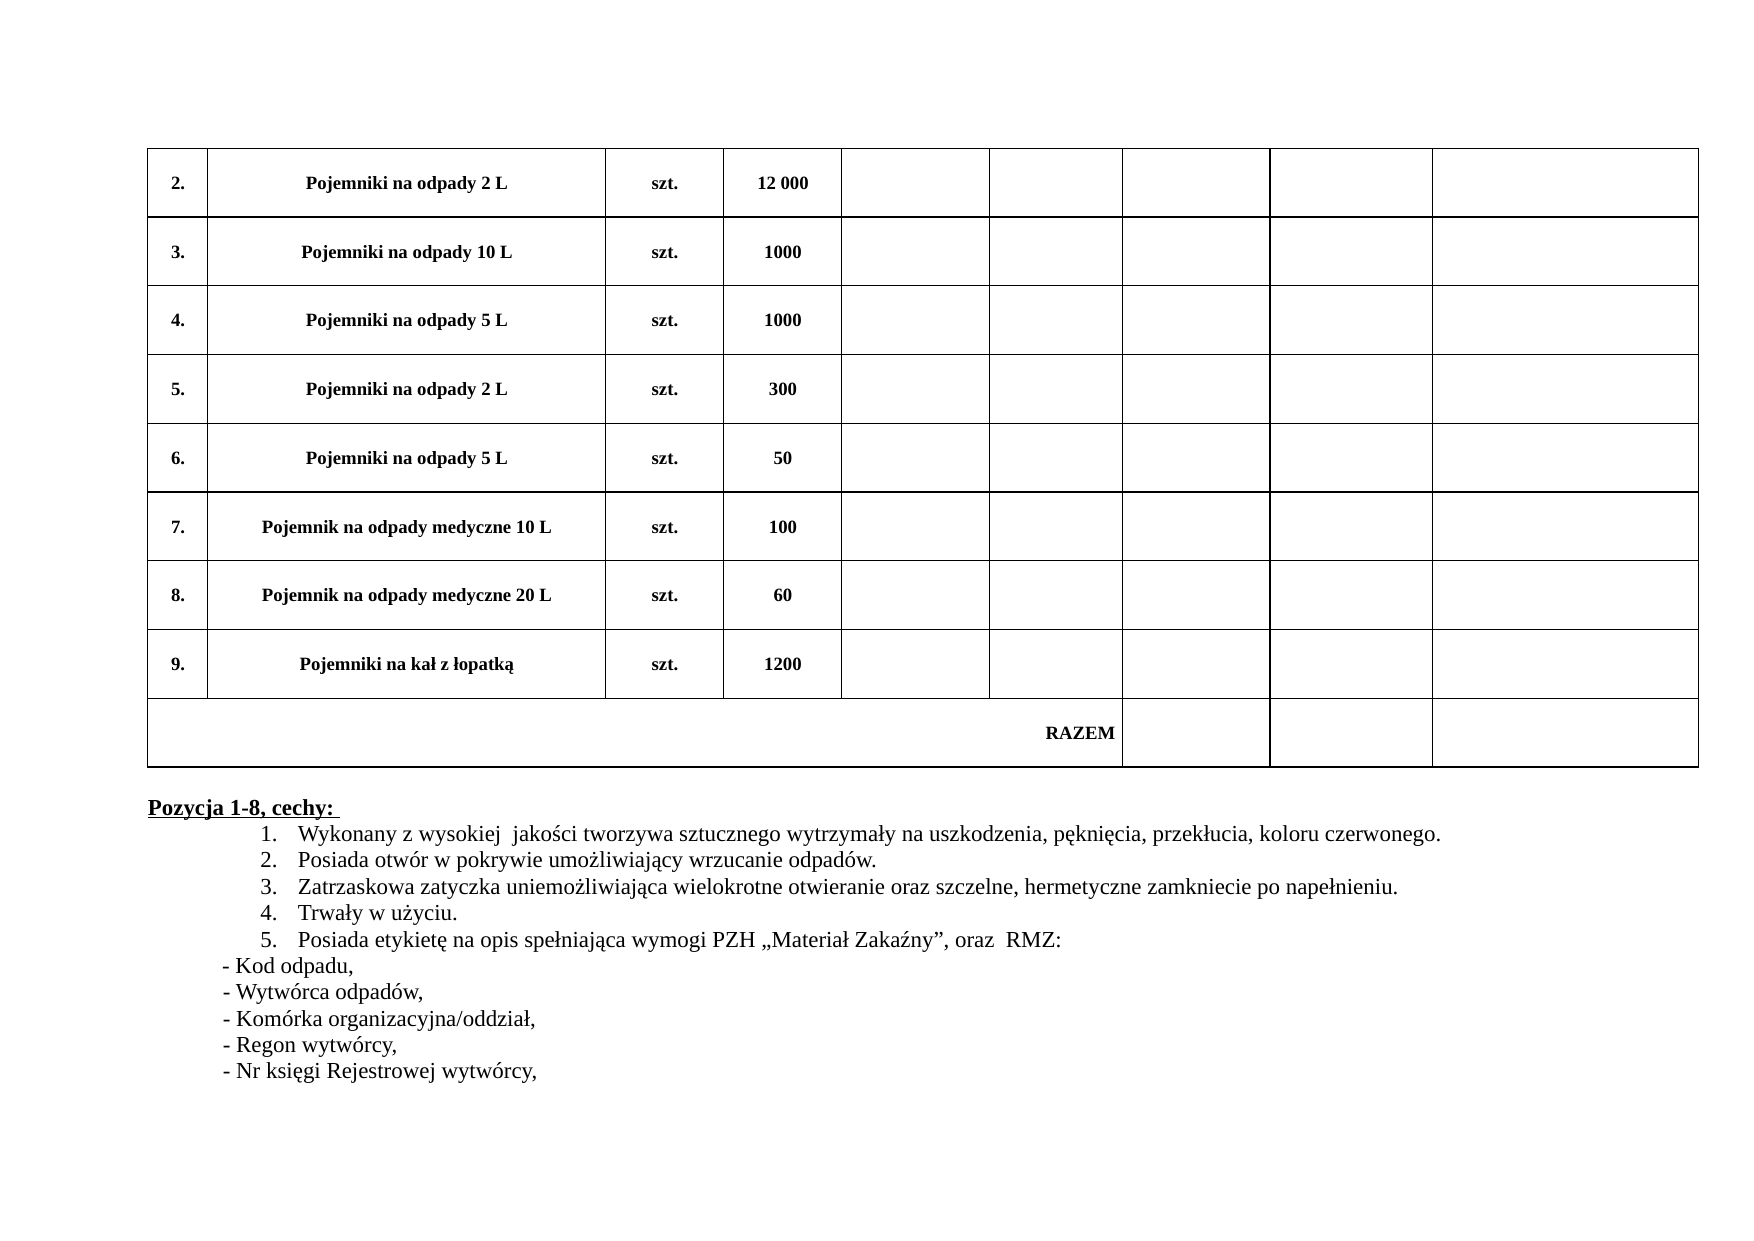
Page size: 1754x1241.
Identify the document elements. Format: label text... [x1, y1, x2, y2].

table_cell 60 [724, 561, 841, 629]
table_cell Pojemniki na odpady 5 L [208, 286, 605, 354]
table_cell [842, 149, 989, 216]
table_cell szt. [606, 286, 723, 354]
table_cell Pojemniki na odpady 5 L [208, 424, 605, 491]
table_cell Pojemniki na odpady 10 L [208, 218, 605, 285]
table_cell szt. [606, 355, 723, 423]
table_cell [1123, 286, 1269, 354]
table_cell [1433, 355, 1698, 423]
table_cell [842, 493, 989, 560]
table_cell [990, 493, 1122, 560]
table_cell [842, 355, 989, 423]
table_cell szt. [606, 630, 723, 698]
table_cell 4. [148, 286, 207, 354]
text - Wytwórca odpadów, [223, 978, 1606, 1005]
table_cell [1123, 218, 1269, 285]
table_cell [1433, 630, 1698, 698]
table_cell 1200 [724, 630, 841, 698]
table_cell [842, 424, 989, 491]
table_cell 1000 [724, 218, 841, 285]
table_cell [842, 218, 989, 285]
table_cell [1433, 286, 1698, 354]
table_cell [990, 218, 1122, 285]
table_cell [842, 630, 989, 698]
table_cell 8. [148, 561, 207, 629]
table_cell Pojemnik na odpady medyczne 10 L [208, 493, 605, 560]
table_cell 300 [724, 355, 841, 423]
text - Nr księgi Rejestrowej wytwórcy, [223, 1057, 1606, 1084]
text Pozycja 1-8, cechy: [148, 794, 1606, 820]
text - Komórka organizacyjna/oddział, [223, 1005, 1606, 1031]
table_cell [990, 149, 1122, 216]
table_cell [1123, 355, 1269, 423]
list Posiada etykietę na opis spełniająca wymogi PZH „Materiał Zakaźny”, oraz RMZ: [260, 926, 1606, 952]
table_cell [1123, 149, 1269, 216]
text - Kod odpadu, [148, 952, 1606, 978]
table_cell [1433, 493, 1698, 560]
table_cell [1123, 493, 1269, 560]
table_cell [1271, 355, 1432, 423]
table_cell [1123, 699, 1269, 766]
table_cell 12 000 [724, 149, 841, 216]
table_cell [1271, 286, 1432, 354]
table_cell [1123, 630, 1269, 698]
table_cell 100 [724, 493, 841, 560]
table_cell 6. [148, 424, 207, 491]
table_cell 50 [724, 424, 841, 491]
table_cell [990, 561, 1122, 629]
table_cell 7. [148, 493, 207, 560]
table_cell 2. [148, 149, 207, 216]
table_cell [1123, 424, 1269, 491]
table_cell [1271, 630, 1432, 698]
table_cell [1433, 424, 1698, 491]
table_cell Pojemniki na odpady 2 L [208, 149, 605, 216]
table_cell [1433, 699, 1698, 766]
table_cell [1271, 149, 1432, 216]
table_cell [1271, 218, 1432, 285]
table_cell [842, 286, 989, 354]
table_cell 3. [148, 218, 207, 285]
table_cell [1271, 493, 1432, 560]
table_cell [990, 424, 1122, 491]
table_cell 1000 [724, 286, 841, 354]
list Wykonany z wysokiej jakości tworzywa sztucznego wytrzymały na uszkodzenia, pęknięcia, przekłucia, koloru czerwonego. [260, 820, 1606, 847]
list Trwały w użyciu. [260, 899, 1606, 926]
text - Regon wytwórcy, [223, 1031, 1606, 1057]
table_cell 5. [148, 355, 207, 423]
table_cell szt. [606, 149, 723, 216]
table_cell RAZEM [148, 699, 1122, 766]
list Posiada otwór w pokrywie umożliwiający wrzucanie odpadów. [260, 847, 1606, 873]
table_cell [842, 561, 989, 629]
list Zatrzaskowa zatyczka uniemożliwiająca wielokrotne otwieranie oraz szczelne, hermetyczne zamkniecie po napełnieniu. [260, 873, 1606, 899]
table_cell Pojemniki na odpady 2 L [208, 355, 605, 423]
table_cell Pojemnik na odpady medyczne 20 L [208, 561, 605, 629]
table_cell [1271, 699, 1432, 766]
table_cell [1271, 424, 1432, 491]
table_cell szt. [606, 218, 723, 285]
table_cell [990, 630, 1122, 698]
table_cell 9. [148, 630, 207, 698]
table_cell [1123, 561, 1269, 629]
table_cell szt. [606, 561, 723, 629]
table_cell [1433, 218, 1698, 285]
table_cell Pojemniki na kał z łopatką [208, 630, 605, 698]
table_cell szt. [606, 424, 723, 491]
table_cell [1433, 561, 1698, 629]
table_cell szt. [606, 493, 723, 560]
table_cell [990, 355, 1122, 423]
table_cell [1271, 561, 1432, 629]
table_cell [1433, 149, 1698, 216]
table_cell [990, 286, 1122, 354]
